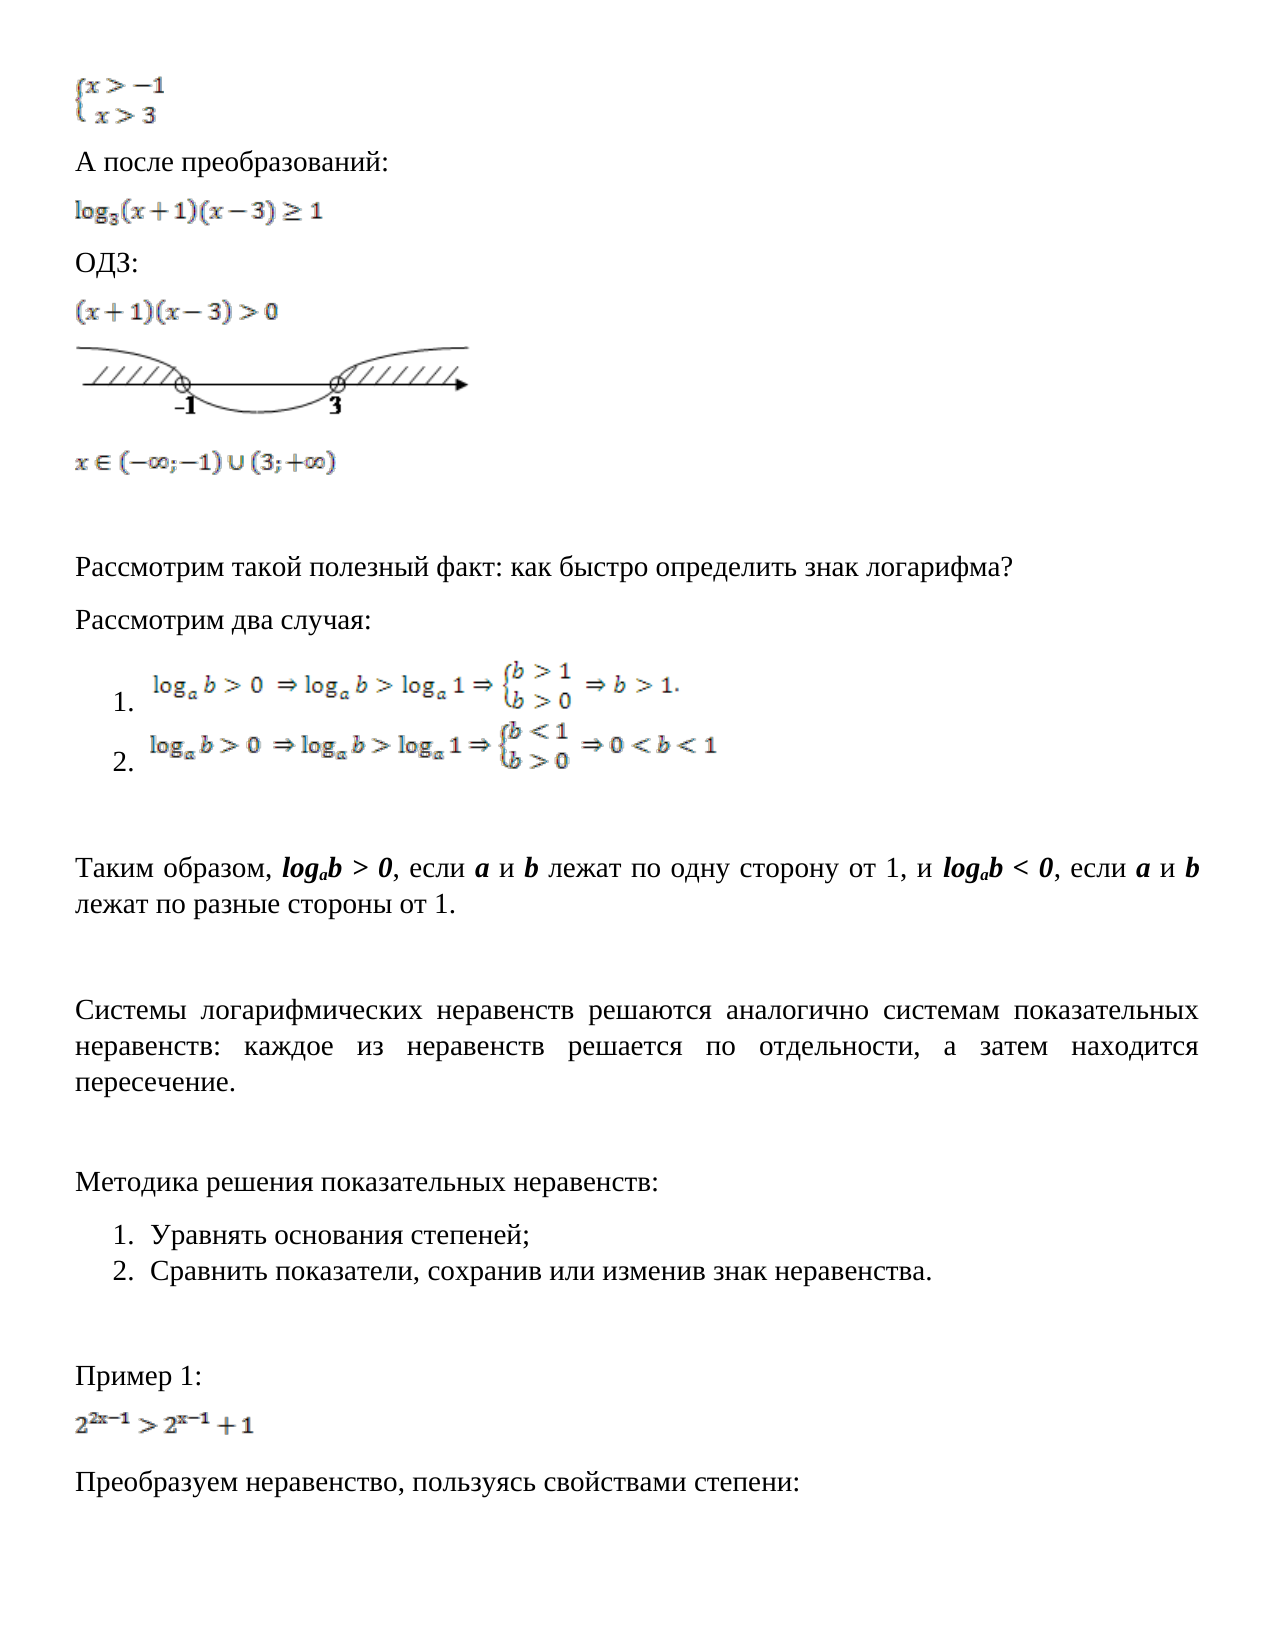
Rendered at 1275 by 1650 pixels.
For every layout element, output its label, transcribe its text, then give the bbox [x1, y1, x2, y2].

text Рассмотрим такой полезный факт: как быстро определить знак логарифма? [75, 549, 1200, 583]
list Уравнять основания степеней; [112, 1217, 1200, 1250]
picture [150, 655, 682, 712]
picture [75, 75, 164, 125]
text ОДЗ: [75, 245, 1200, 279]
text Рассмотрим два случая: [75, 602, 1200, 636]
picture [75, 196, 324, 227]
picture [75, 1411, 255, 1446]
text Методика решения показательных неравенств: [75, 1164, 1200, 1197]
text А после преобразований: [75, 144, 1200, 177]
picture [150, 720, 718, 772]
list Сравнить показатели, сохранив или изменив знак неравенства. [112, 1253, 1200, 1286]
text Пример 1: [75, 1358, 1200, 1392]
text Системы логарифмических неравенств решаются аналогично системам показательных неравенств: каждое из неравенств решается по отдельности, а затем находится пересечение. [75, 992, 1200, 1098]
text Таким образом, logab > 0, если a и b лежат по одну сторону от 1, и logab < 0, если a и b лежат по разные стороны от 1. [75, 850, 1200, 920]
text Преобразуем неравенство, пользуясь свойствами степени: [75, 1464, 1200, 1498]
picture [75, 448, 336, 478]
picture [75, 298, 279, 328]
picture [75, 346, 471, 430]
